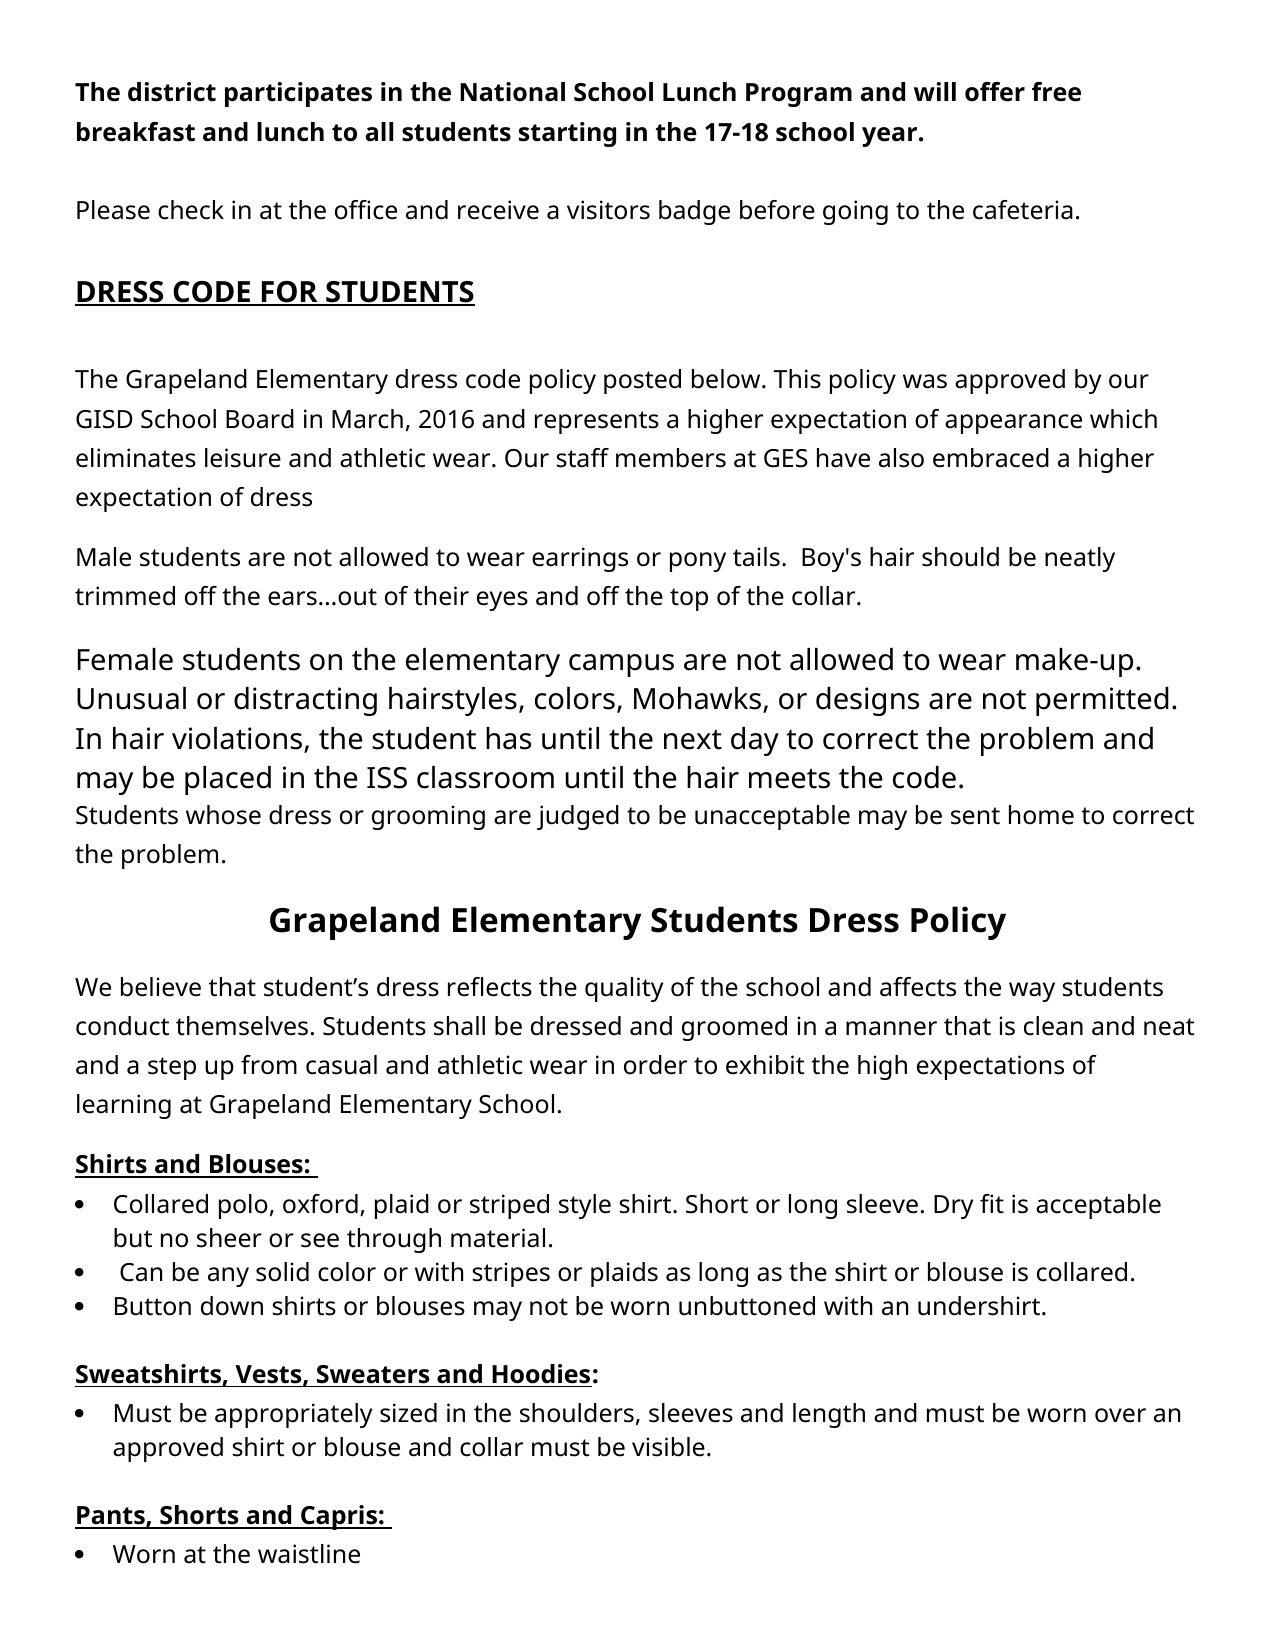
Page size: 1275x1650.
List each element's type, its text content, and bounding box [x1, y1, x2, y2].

text The Grapeland Elementary dress code policy posted below. This policy was approved by our GISD School Board in March, 2016 and represents a higher expectation of appearance which eliminates leisure and athletic wear. Our staff members at GES have also embraced a higher expectation of dress [75, 362, 1200, 514]
list Must be appropriately sized in the shoulders, sleeves and length and must be worn over an approved shirt or blouse and collar must be visible. [75, 1396, 1200, 1464]
text The district participates in the National School Lunch Program and will offer free breakfast and lunch to all students starting in the 17-18 school year. [75, 75, 1200, 148]
text We believe that student’s dress reflects the quality of the school and affects the way students conduct themselves. Students shall be dressed and groomed in a manner that is clean and neat and a step up from casual and athletic wear in order to exhibit the high expectations of learning at Grapeland Elementary School. [75, 970, 1200, 1121]
list Button down shirts or blouses may not be worn unbuttoned with an undershirt. [75, 1288, 1200, 1323]
text Sweatshirts, Vests, Sweaters and Hoodies: [75, 1357, 1200, 1391]
text Students whose dress or grooming are judged to be unacceptable may be sent home to correct the problem. [75, 797, 1200, 871]
text Pants, Shorts and Capris: [75, 1498, 1200, 1532]
list Can be any solid color or with stripes or plaids as long as the shirt or blouse is collared. [75, 1254, 1200, 1288]
text Shirts and Blouses: [75, 1147, 1200, 1181]
text Grapeland Elementary Students Dress Policy [75, 897, 1200, 942]
list Worn at the waistline [75, 1537, 1200, 1571]
text DRESS CODE FOR STUDENTS [75, 271, 1200, 311]
text Please check in at the office and receive a visitors badge before going to the cafeteria. [75, 192, 1200, 227]
text Male students are not allowed to wear earrings or pony tails. Boy's hair should be neatly trimmed off the ears…out of their eyes and off the top of the collar. [75, 539, 1200, 613]
text Unusual or distracting hairstyles, colors, Mohawks, or designs are not permitted. In hair violations, the student has until the next day to correct the problem and may be placed in the ISS classroom until the hair meets the code. [75, 678, 1200, 797]
text Female students on the elementary campus are not allowed to wear make-up. [75, 639, 1200, 678]
list Collared polo, oxford, plaid or striped style shirt. Short or long sleeve. Dry fit is acceptable but no sheer or see through material. [75, 1186, 1200, 1254]
